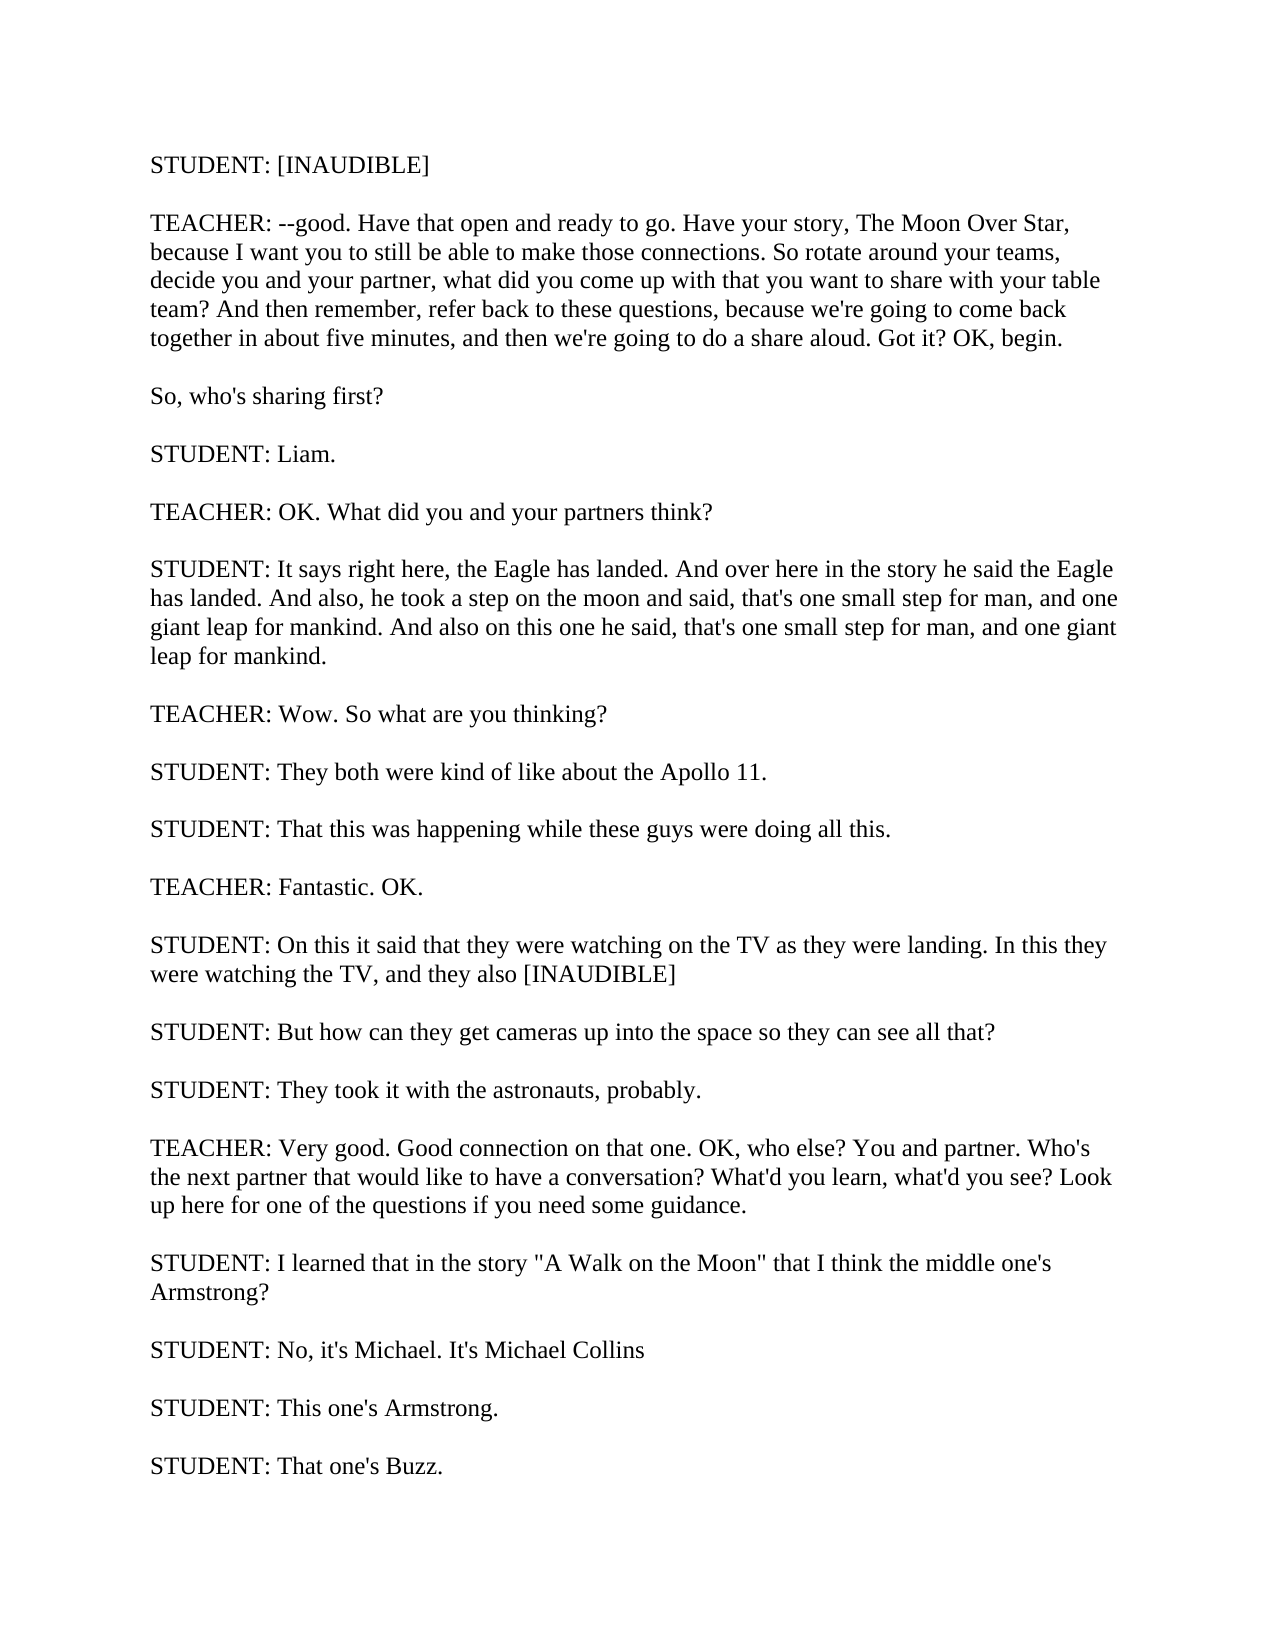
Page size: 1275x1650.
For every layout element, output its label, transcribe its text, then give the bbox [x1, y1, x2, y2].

text STUDENT: On this it said that they were watching on the TV as they were landing. In this they were watching the TV, and they also [INAUDIBLE] [150, 930, 1125, 988]
text STUDENT: They both were kind of like about the Apollo 11. [150, 757, 1125, 785]
text So, who's sharing first? [150, 381, 1125, 409]
text STUDENT: This one's Armstrong. [150, 1393, 1125, 1422]
text TEACHER: --good. Have that open and ready to go. Have your story, The Moon Over Star, because I want you to still be able to make those connections. So rotate around your teams, decide you and your partner, what did you come up with that you want to share with your table team? And then remember, refer back to these questions, because we're going to come back together in about five minutes, and then we're going to do a share aloud. Got it? OK, begin. [150, 208, 1125, 352]
text TEACHER: Fantastic. OK. [150, 872, 1125, 901]
text STUDENT: Liam. [150, 439, 1125, 467]
text STUDENT: That one's Buzz. [150, 1451, 1125, 1479]
text STUDENT: No, it's Michael. It's Michael Collins [150, 1335, 1125, 1364]
text STUDENT: That this was happening while these guys were doing all this. [150, 814, 1125, 843]
text STUDENT: I learned that in the story "A Walk on the Moon" that I think the middle one's Armstrong? [150, 1248, 1125, 1306]
text STUDENT: They took it with the astronauts, probably. [150, 1075, 1125, 1104]
text STUDENT: But how can they get cameras up into the space so they can see all that? [150, 1017, 1125, 1046]
text STUDENT: It says right here, the Eagle has landed. And over here in the story he said the Eagle has landed. And also, he took a step on the moon and said, that's one small step for man, and one giant leap for mankind. And also on this one he said, that's one small step for man, and one giant leap for mankind. [150, 554, 1125, 669]
text TEACHER: Very good. Good connection on that one. OK, who else? You and partner. Who's the next partner that would like to have a conversation? What'd you learn, what'd you see? Look up here for one of the questions if you need some guidance. [150, 1133, 1125, 1219]
text TEACHER: Wow. So what are you thinking? [150, 699, 1125, 727]
text STUDENT: [INAUDIBLE] [150, 150, 1125, 179]
text TEACHER: OK. What did you and your partners think? [150, 497, 1125, 525]
